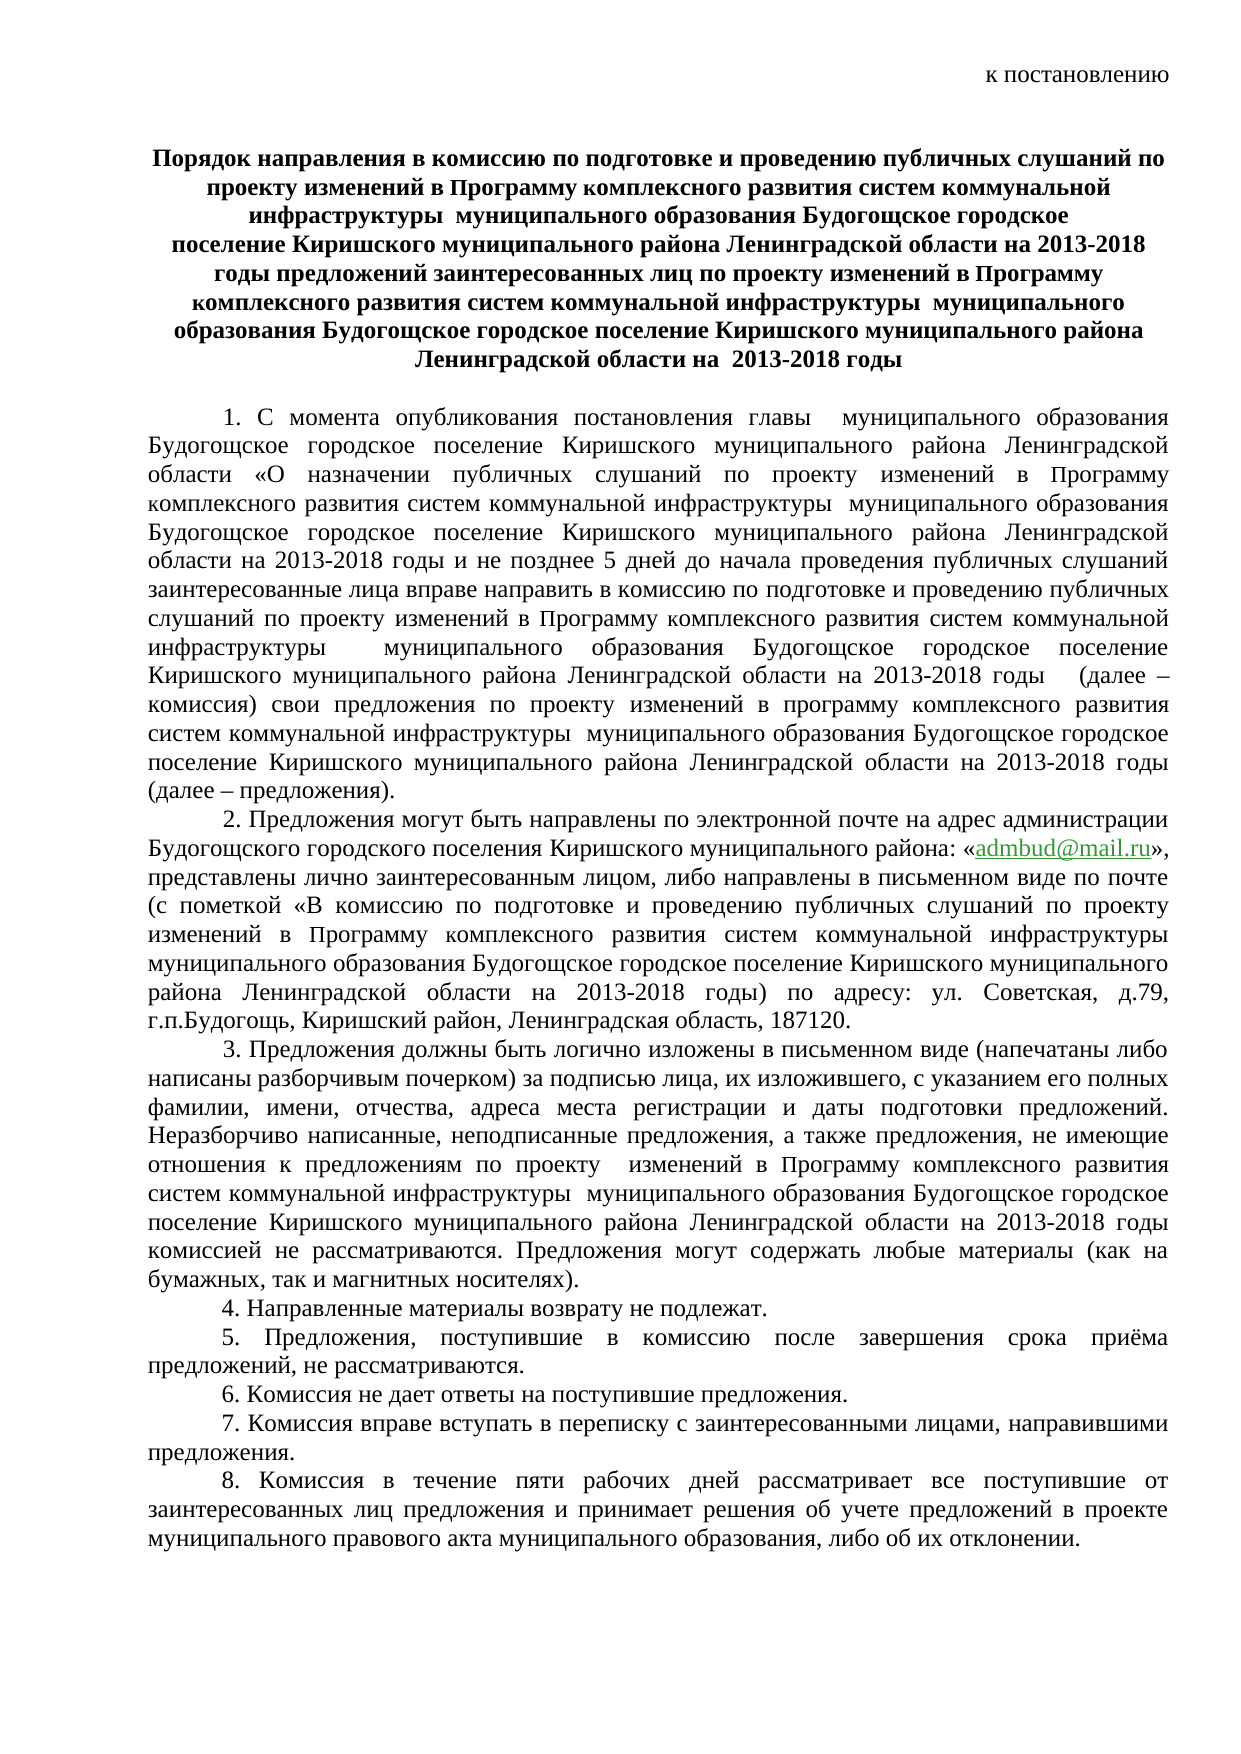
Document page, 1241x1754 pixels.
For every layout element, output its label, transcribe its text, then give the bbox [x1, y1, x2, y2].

text к постановлению [148, 59, 1169, 88]
text поселение Киришского муниципального района Ленинградской области на 2013-2018 годы предложений заинтересованных лиц по проекту изменений в Программу комплексного развития систем коммунальной инфраструктуры муниципального [148, 229, 1169, 315]
text образования Будогощское городское поселение Киришского муниципального района [148, 315, 1169, 344]
text Порядок направления в комиссию по подготовке и проведению публичных слушаний по проекту изменений в Программу комплексного развития систем коммунальной инфраструктуры муниципального образования Будогощское городское [148, 143, 1169, 229]
text 3. Предложения должны быть логично изложены в письменном виде (напечатаны либо написаны разборчивым почерком) за подписью лица, их изложившего, с указанием его полных фамилии, имени, отчества, адреса места регистрации и даты подготовки предложений. Неразборчиво написанные, неподписанные предложения, а также предложения, не имеющие отношения к предложениям по проекту изменений в Программу комплексного развития систем коммунальной инфраструктуры муниципального образования Будогощское городское поселение Киришского муниципального района Ленинградской области на 2013-2018 годы комиссией не рассматриваются. Предложения могут содержать любые материалы (как на бумажных, так и магнитных носителях). [148, 1034, 1169, 1293]
text 7. Комиссия вправе вступать в переписку с заинтересованными лицами, направившими предложения. [148, 1408, 1169, 1465]
text 6. Комиссия не дает ответы на поступившие предложения. [148, 1379, 1169, 1408]
text 4. Направленные материалы возврату не подлежат. [148, 1293, 1169, 1322]
text 8. Комиссия в течение пяти рабочих дней рассматривает все поступившие от заинтересованных лиц предложения и принимает решения об учете предложений в проекте муниципального правового акта муниципального образования, либо об их отклонении. [148, 1465, 1169, 1552]
text 2. Предложения могут быть направлены по электронной почте на адрес администрации Будогощского городского поселения Киришского муниципального района: «аdmbud@mail.ru», представлены лично заинтересованным лицом, либо направлены в письменном виде по почте (с пометкой «В комиссию по подготовке и проведению публичных слушаний по проекту изменений в Программу комплексного развития систем коммунальной инфраструктуры муниципального образования Будогощское городское поселение Киришского муниципального района Ленинградской области на 2013-2018 годы) по адресу: ул. Советская, д.79, г.п.Будогощь, Киришский район, Ленинградская область, 187120. [148, 804, 1169, 1034]
text 1. С момента опубликования постановления главы муниципального образования Будогощское городское поселение Киришского муниципального района Ленинградской области «О назначении публичных слушаний по проекту изменений в Программу комплексного развития систем коммунальной инфраструктуры муниципального образования Будогощское городское поселение Киришского муниципального района Ленинградской области на 2013-2018 годы и не позднее 5 дней до начала проведения публичных слушаний заинтересованные лица вправе направить в комиссию по подготовке и проведению публичных слушаний по проекту изменений в Программу комплексного развития систем коммунальной инфраструктуры муниципального образования Будогощское городское поселение Киришского муниципального района Ленинградской области на 2013-2018 годы (далее – комиссия) свои предложения по проекту изменений в программу комплексного развития систем коммунальной инфраструктуры муниципального образования Будогощское городское поселение Киришского муниципального района Ленинградской области на 2013-2018 годы (далее – предложения). [148, 402, 1169, 804]
text Ленинградской области на 2013-2018 годы [148, 344, 1169, 373]
text 5. Предложения, поступившие в комиссию после завершения срока приёма предложений, не рассматриваются. [148, 1322, 1169, 1379]
